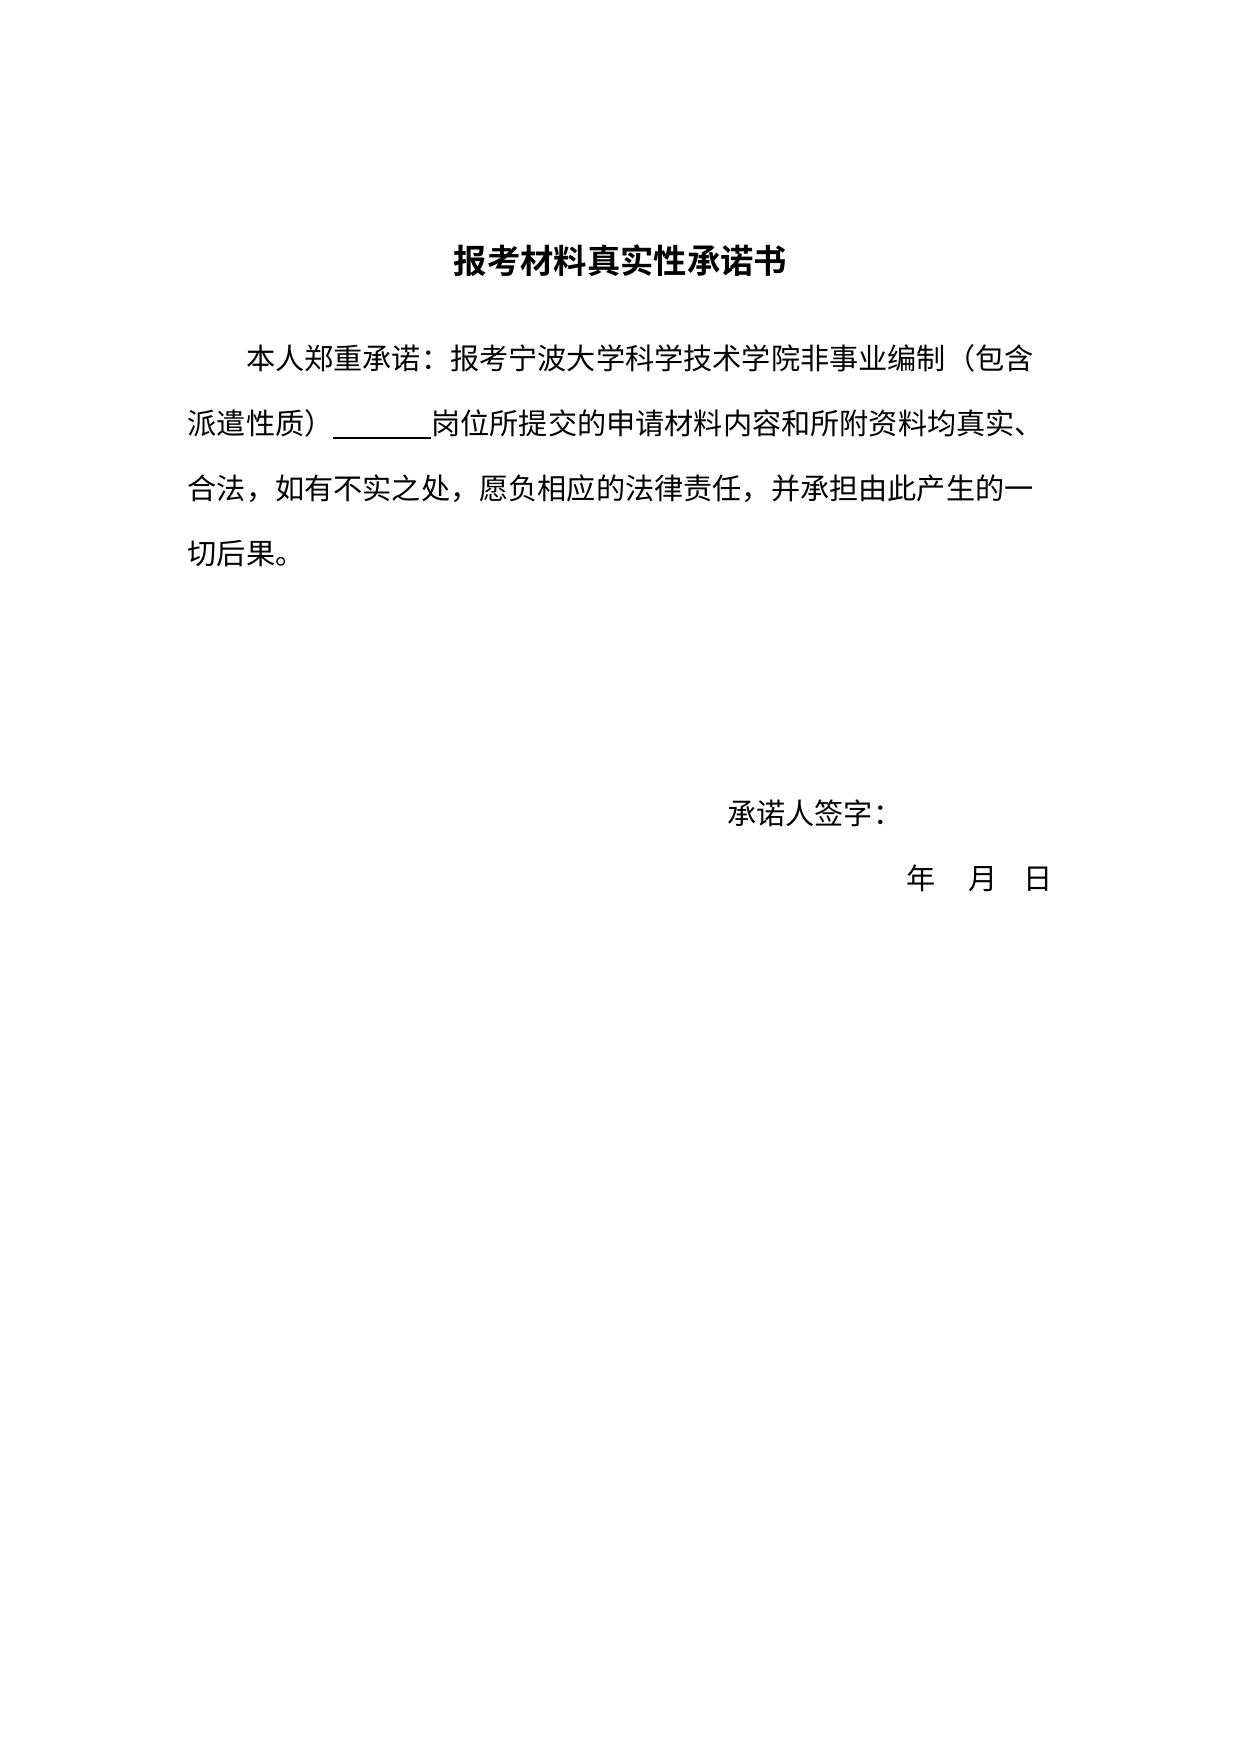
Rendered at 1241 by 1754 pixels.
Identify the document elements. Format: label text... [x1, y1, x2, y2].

text 承诺人签字： [187, 779, 994, 844]
text 本人郑重承诺：报考宁波大学科学技术学院非事业编制（包含派遣性质） 岗位所提交的申请材料内容和所附资料均真实、合法，如有不实之处，愿负相应的法律责任，并承担由此产生的一切后果。 [187, 324, 1053, 584]
text 报考材料真实性承诺书 [187, 227, 1053, 292]
text 年 月 日 [187, 844, 1053, 909]
